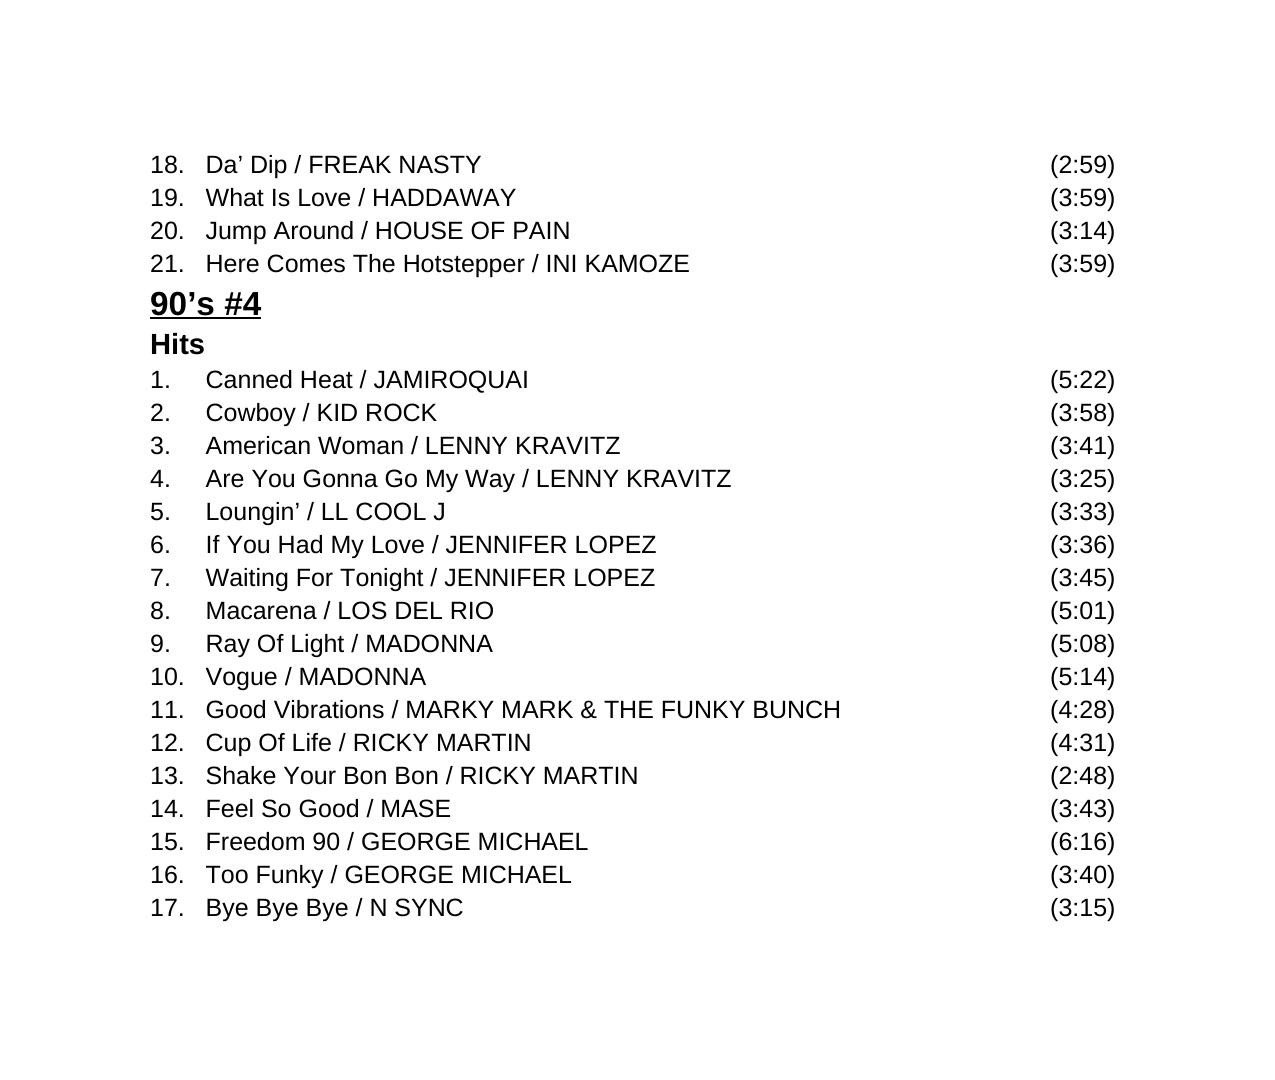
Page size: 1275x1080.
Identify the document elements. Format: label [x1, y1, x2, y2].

text [150, 150, 1125, 922]
